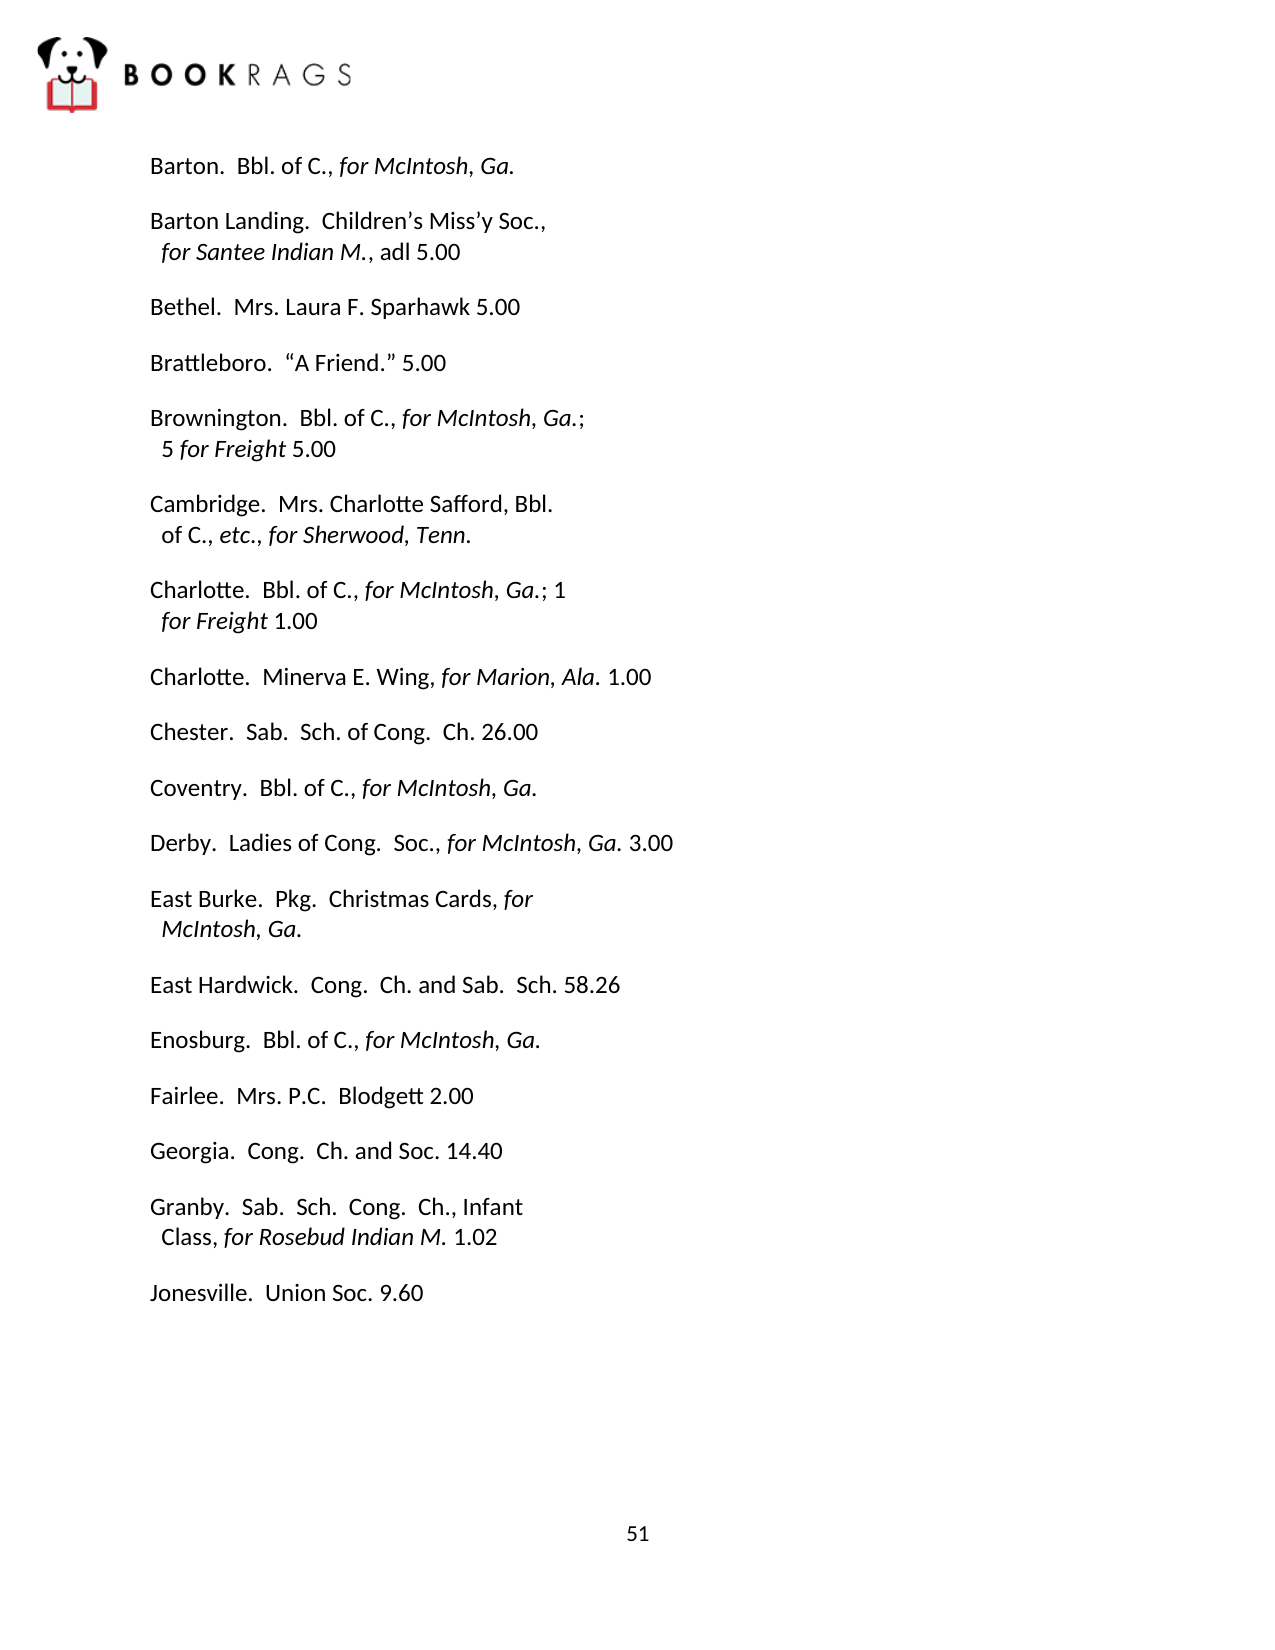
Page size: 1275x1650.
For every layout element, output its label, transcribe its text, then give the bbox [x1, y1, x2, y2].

text Enosburg. Bbl. of C., for McIntosh, Ga. [150, 1024, 1125, 1055]
text Charlotte. Bbl. of C., for McIntosh, Ga.; 1 for Freight 1.00 [150, 575, 1125, 636]
text Barton Landing. Children’s Miss’y Soc., for Santee Indian M., adl 5.00 [150, 206, 1125, 267]
text Brattleboro. “A Friend.” 5.00 [150, 347, 1125, 378]
text Barton. Bbl. of C., for McIntosh, Ga. [150, 150, 1125, 181]
text Jonesville. Union Soc. 9.60 [150, 1277, 1125, 1307]
text East Hardwick. Cong. Ch. and Sab. Sch. 58.26 [150, 969, 1125, 999]
text Cambridge. Mrs. Charlotte Safford, Bbl. of C., etc., for Sherwood, Tenn. [150, 489, 1125, 550]
text Granby. Sab. Sch. Cong. Ch., Infant Class, for Rosebud Indian M. 1.02 [150, 1191, 1125, 1252]
text Coventry. Bbl. of C., for McIntosh, Ga. [150, 772, 1125, 802]
text Fairlee. Mrs. P.C. Blodgett 2.00 [150, 1080, 1125, 1110]
picture [37, 37, 351, 113]
text East Burke. Pkg. Christmas Cards, for McIntosh, Ga. [150, 883, 1125, 944]
text Brownington. Bbl. of C., for McIntosh, Ga.; 5 for Freight 5.00 [150, 403, 1125, 464]
text Chester. Sab. Sch. of Cong. Ch. 26.00 [150, 716, 1125, 747]
text Charlotte. Minerva E. Wing, for Marion, Ala. 1.00 [150, 661, 1125, 691]
text Georgia. Cong. Ch. and Soc. 14.40 [150, 1135, 1125, 1166]
text Derby. Ladies of Cong. Soc., for McIntosh, Ga. 3.00 [150, 827, 1125, 858]
text Bethel. Mrs. Laura F. Sparhawk 5.00 [150, 292, 1125, 322]
